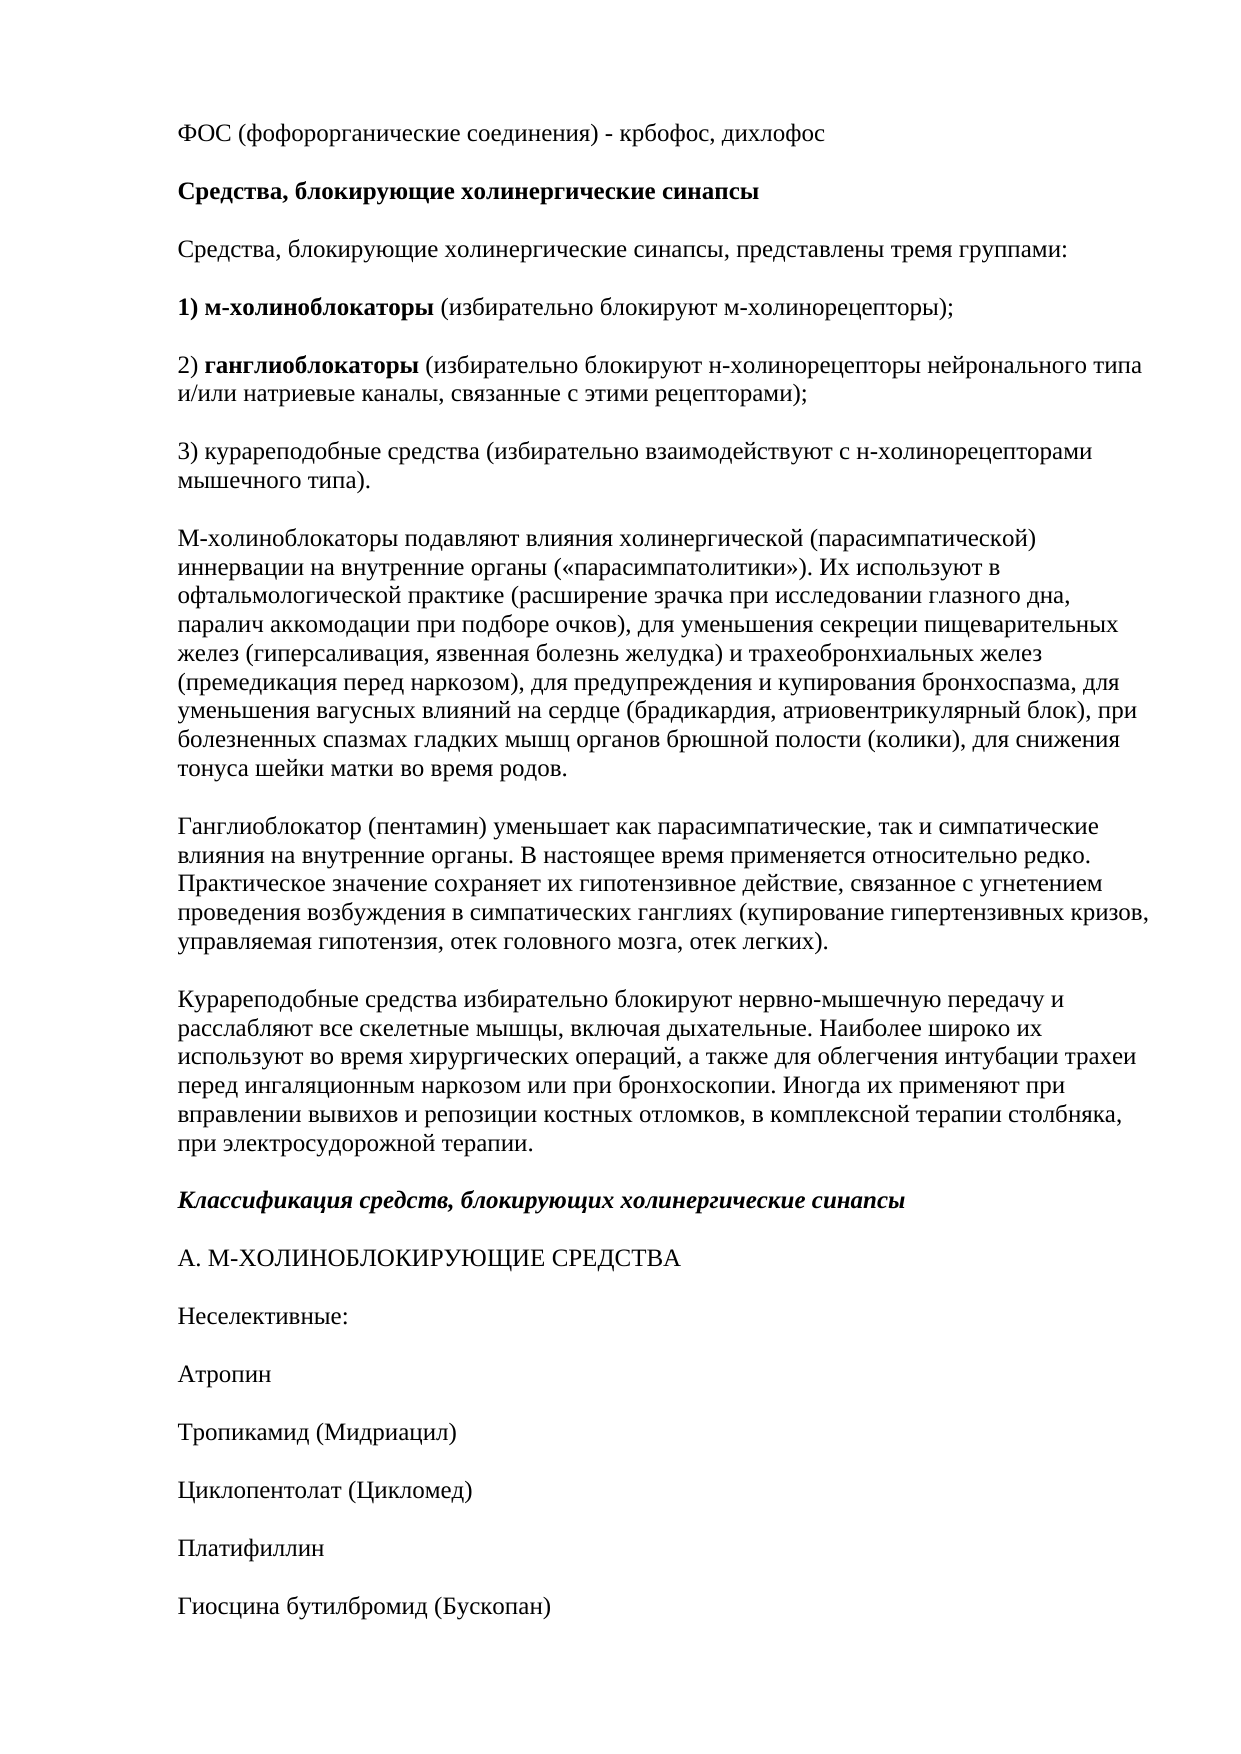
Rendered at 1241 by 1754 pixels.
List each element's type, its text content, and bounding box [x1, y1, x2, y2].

text Циклопентолат (Цикломед) [177, 1475, 1152, 1504]
text М-холиноблокаторы подавляют влияния холинергической (парасимпатической) иннервации на внутренние органы («парасимпатолитики»). Их используют в офтальмологической практике (расширение зрачка при исследовании глазного дна, паралич аккомодации при подборе очков), для уменьшения секреции пищеварительных желез (гиперсаливация, язвенная болезнь желудка) и трахеобронхиальных желез (премедикация перед наркозом), для предупреждения и купирования бронхоспазма, для уменьшения вагусных влияний на сердце (брадикардия, атриовентрикулярный блок), при болезненных спазмах гладких мышц органов брюшной полости (колики), для снижения тонуса шейки матки во время родов. [177, 523, 1152, 782]
text Атропин [177, 1359, 1152, 1388]
text Классификация средств, блокирующих холинергические синапсы [177, 1186, 1152, 1214]
text 1) м-холиноблокаторы (избирательно блокируют м-холинорецепторы); [177, 292, 1152, 321]
text Средства, блокирующие холинергические синапсы [177, 176, 1152, 205]
text А. М-ХОЛИНОБЛОКИРУЮЩИЕ СРЕДСТВА [177, 1243, 1152, 1272]
text ФОС (фофорорганические соединения) - крбофос, дихлофос [177, 118, 1152, 147]
text Тропикамид (Мидриацил) [177, 1417, 1152, 1446]
text 2) ганглиоблокаторы (избирательно блокируют н-холинорецепторы нейронального типа и/или натриевые каналы, связанные с этими рецепторами); [177, 350, 1152, 407]
text Курареподобные средства избирательно блокируют нервно-мышечную передачу и расслабляют все скелетные мышцы, включая дыхательные. Наиболее широко их используют во время хирургических операций, а также для облегчения интубации трахеи перед ингаляционным наркозом или при бронхоскопии. Иногда их применяют при вправлении вывихов и репозиции костных отломков, в комплексной терапии столбняка, при электросудорожной терапии. [177, 984, 1152, 1156]
text Гиосцина бутилбромид (Бускопан) [177, 1591, 1152, 1620]
text Неселективные: [177, 1301, 1152, 1330]
text 3) курареподобные средства (избирательно взаимодействуют с н-холинорецепторами мышечного типа). [177, 436, 1152, 494]
text Платифиллин [177, 1533, 1152, 1562]
text Средства, блокирующие холинергические синапсы, представлены тремя группами: [177, 234, 1152, 263]
text Ганглиоблокатор (пентамин) уменьшает как парасимпатические, так и симпатические влияния на внутренние органы. В настоящее время применяется относительно редко. Практическое значение сохраняет их гипотензивное действие, связанное с угнетением проведения возбуждения в симпатических ганглиях (купирование гипертензивных кризов, управляемая гипотензия, отек головного мозга, отек легких). [177, 811, 1152, 955]
